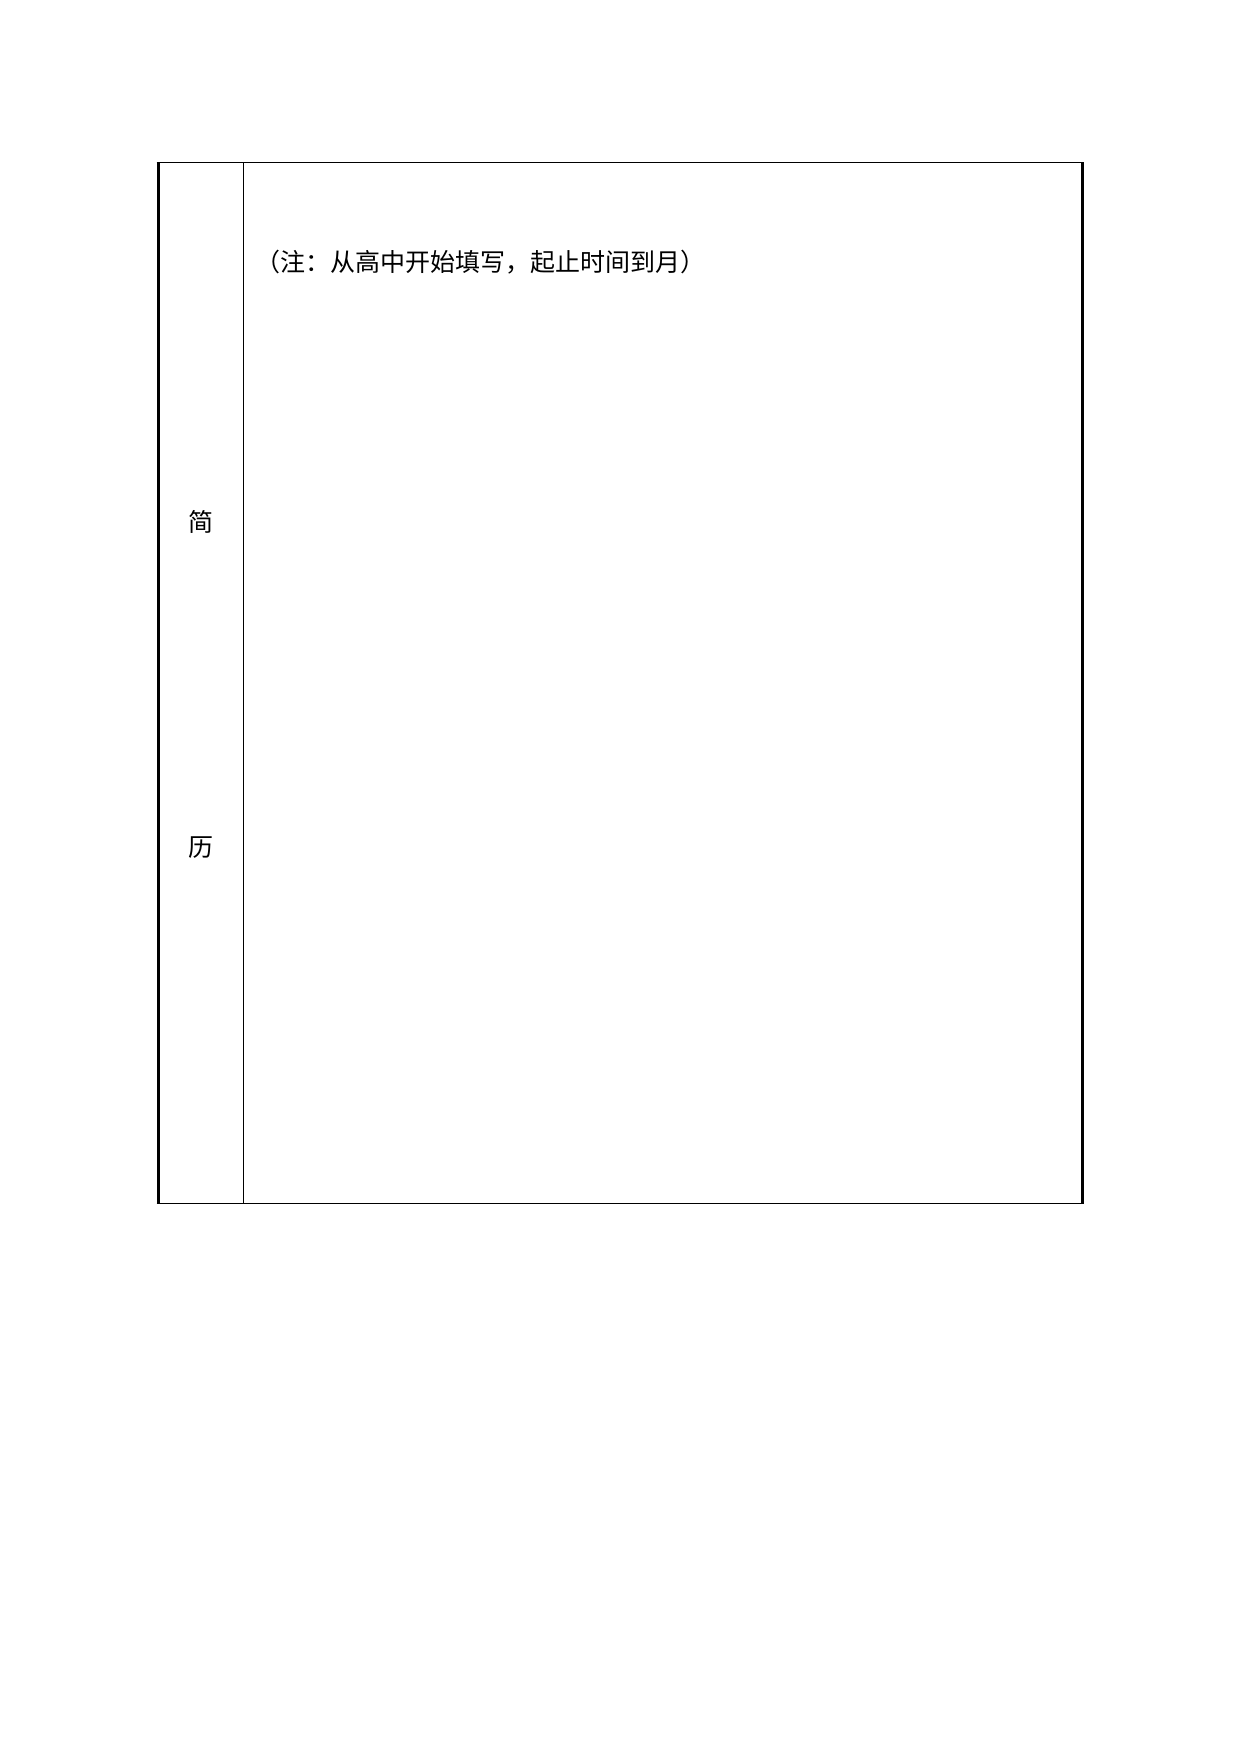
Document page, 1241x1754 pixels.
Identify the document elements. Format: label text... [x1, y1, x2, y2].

table_cell 简 历 [160, 163, 243, 1203]
table_cell （注：从高中开始填写，起止时间到月） [244, 163, 1081, 1203]
